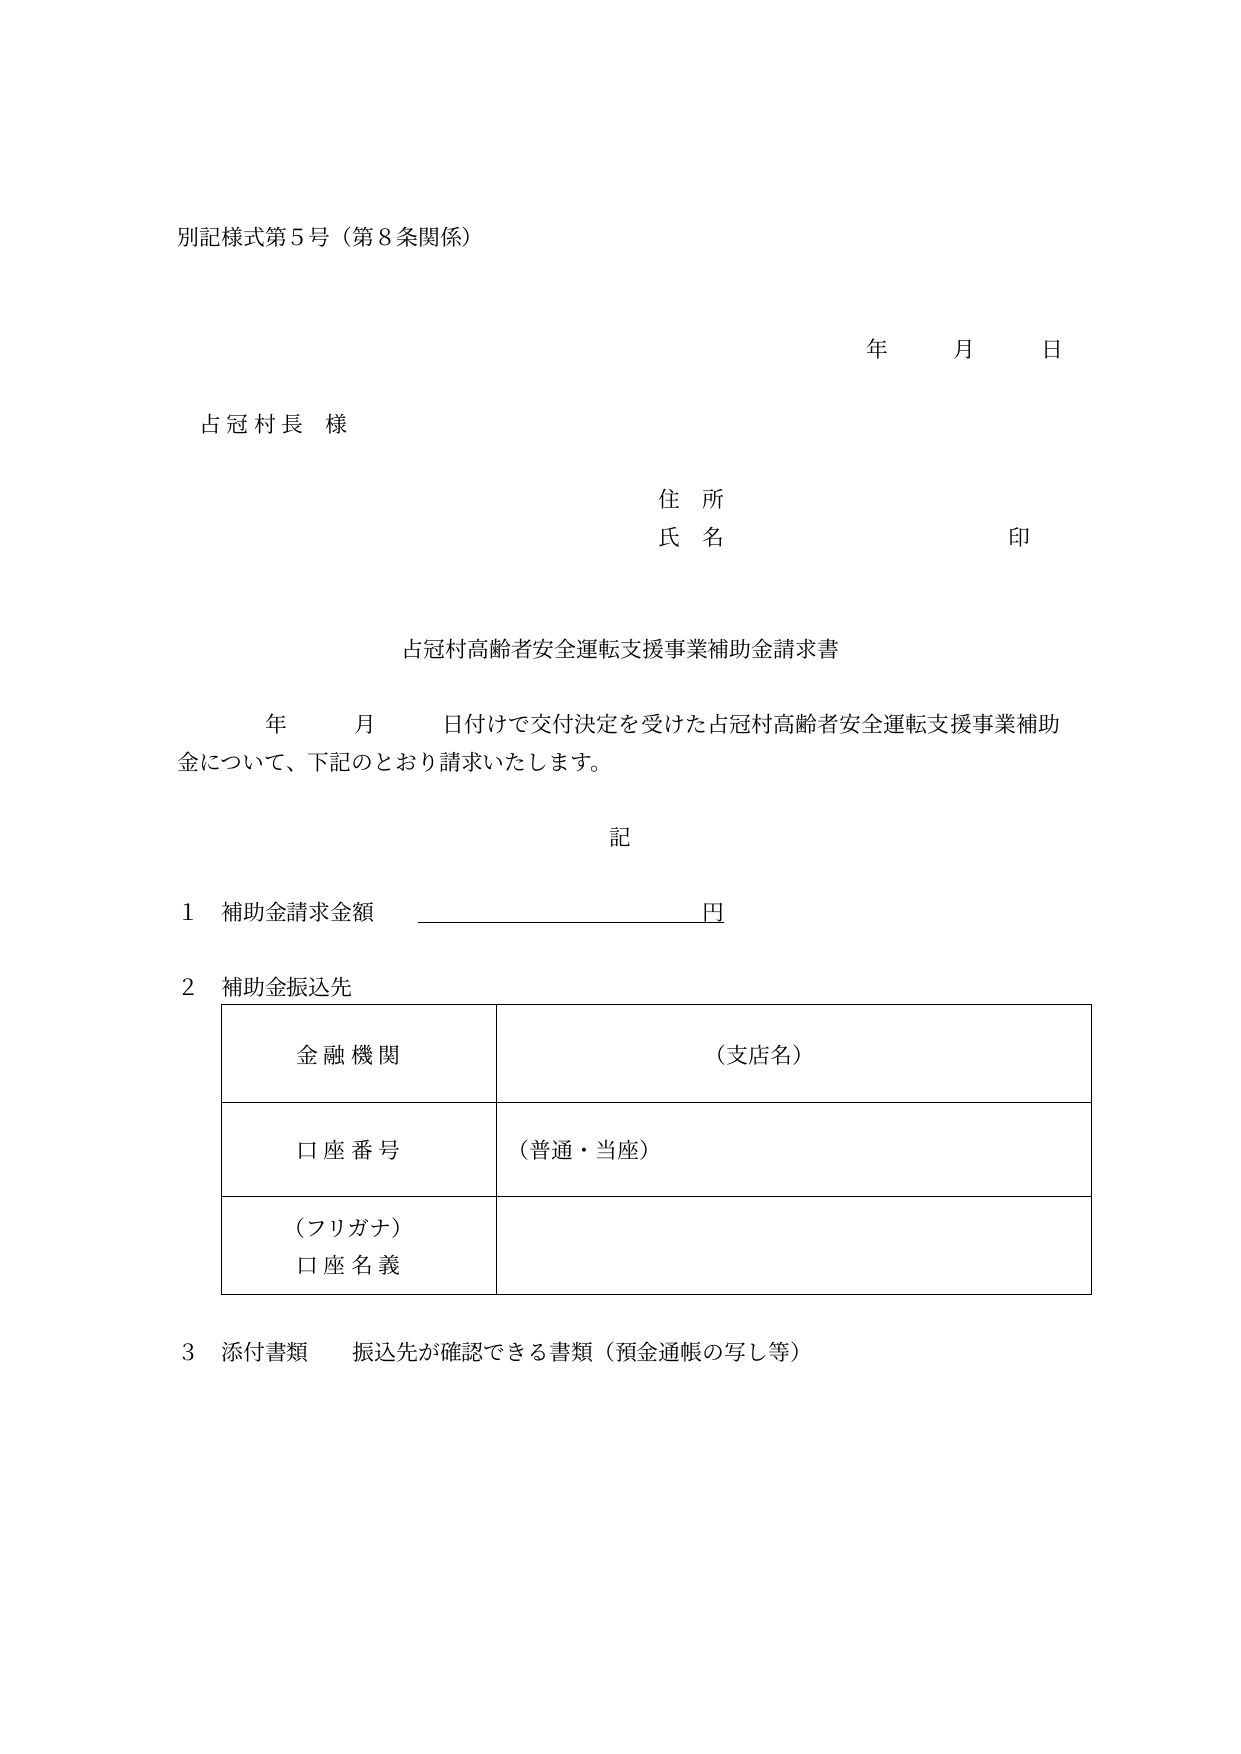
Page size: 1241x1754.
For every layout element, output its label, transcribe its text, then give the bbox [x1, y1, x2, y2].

text 年 月 日付けで交付決定を受けた占冠村高齢者安全運転支援事業補助金について、下記のとおり請求いたします。 [177, 704, 1063, 779]
table_cell （普通・当座） [497, 1103, 1091, 1196]
text 別記様式第５号（第８条関係） [177, 217, 1063, 254]
table_cell [497, 1197, 1091, 1294]
text 占 冠 村 長 様 [177, 404, 1063, 442]
text 年 月 日 [177, 329, 1063, 367]
text ３ 添付書類 振込先が確認できる書類（預金通帳の写し等） [177, 1332, 1041, 1370]
text 氏 名 印 [177, 517, 1063, 554]
table_header 金 融 機 関 [222, 1005, 496, 1102]
text ２ 補助金振込先 [177, 967, 1041, 1004]
table_cell （フリガナ） 口 座 名 義 [222, 1197, 496, 1294]
text １ 補助金請求金額 円 [177, 892, 1063, 929]
text 占冠村高齢者安全運転支援事業補助金請求書 [177, 629, 1063, 667]
table_cell 口 座 番 号 [222, 1103, 496, 1196]
table_header （支店名） [497, 1005, 1091, 1102]
text 記 [177, 817, 1063, 854]
text 住 所 [177, 479, 1063, 517]
